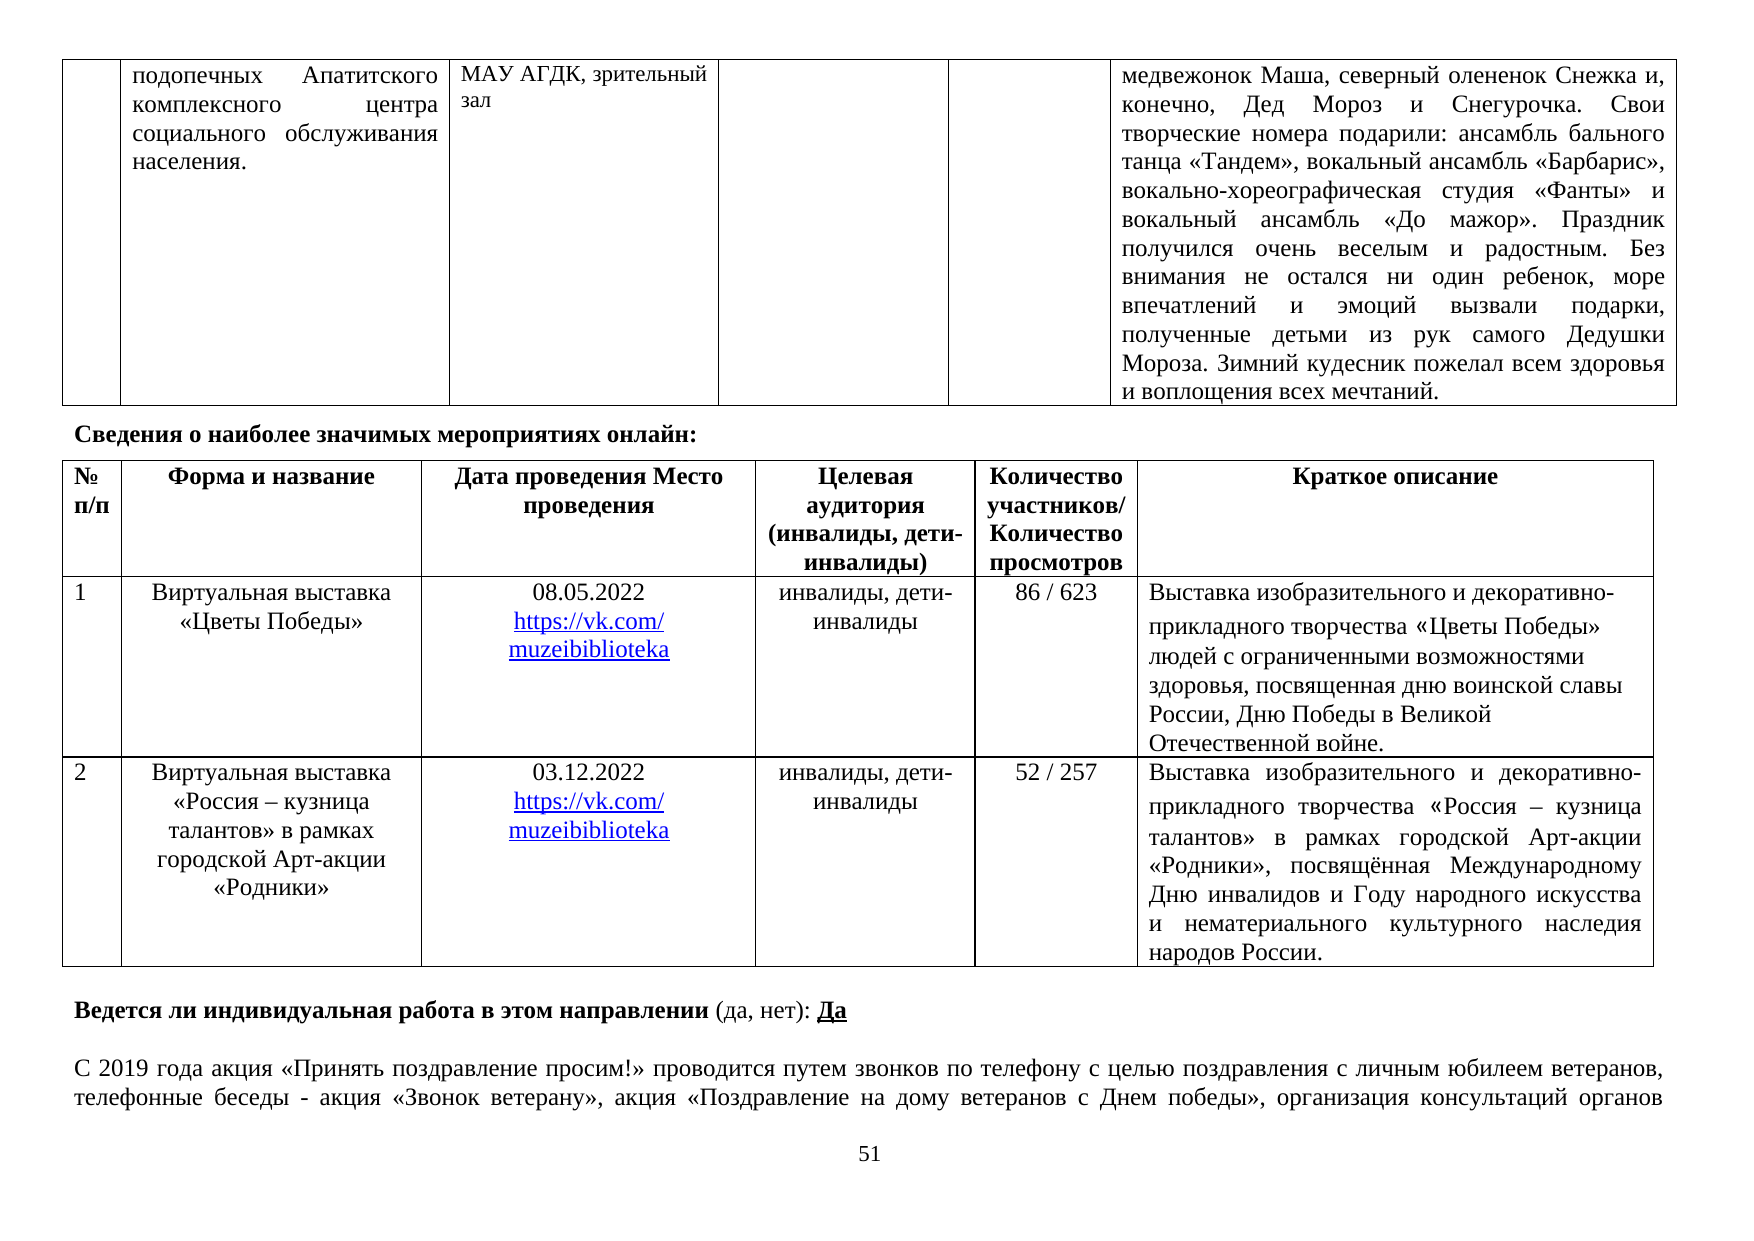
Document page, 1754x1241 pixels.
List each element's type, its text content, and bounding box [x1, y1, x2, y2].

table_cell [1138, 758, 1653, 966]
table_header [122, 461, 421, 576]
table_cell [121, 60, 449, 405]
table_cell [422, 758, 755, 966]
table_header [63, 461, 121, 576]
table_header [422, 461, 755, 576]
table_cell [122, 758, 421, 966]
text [74, 1053, 1665, 1110]
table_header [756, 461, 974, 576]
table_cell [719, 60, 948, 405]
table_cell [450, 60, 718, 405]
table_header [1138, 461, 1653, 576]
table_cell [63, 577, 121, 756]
text Сведения о наиболее значимых мероприятиях онлайн: [74, 419, 1665, 447]
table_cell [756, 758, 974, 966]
text Ведется ли индивидуальная работа в этом направлении (да, нет): Да [74, 995, 1665, 1024]
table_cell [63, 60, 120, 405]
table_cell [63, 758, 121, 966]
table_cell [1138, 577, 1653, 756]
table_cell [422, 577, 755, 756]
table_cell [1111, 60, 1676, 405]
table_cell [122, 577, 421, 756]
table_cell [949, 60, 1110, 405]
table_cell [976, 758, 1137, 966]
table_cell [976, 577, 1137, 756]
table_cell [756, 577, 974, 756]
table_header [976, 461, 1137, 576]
